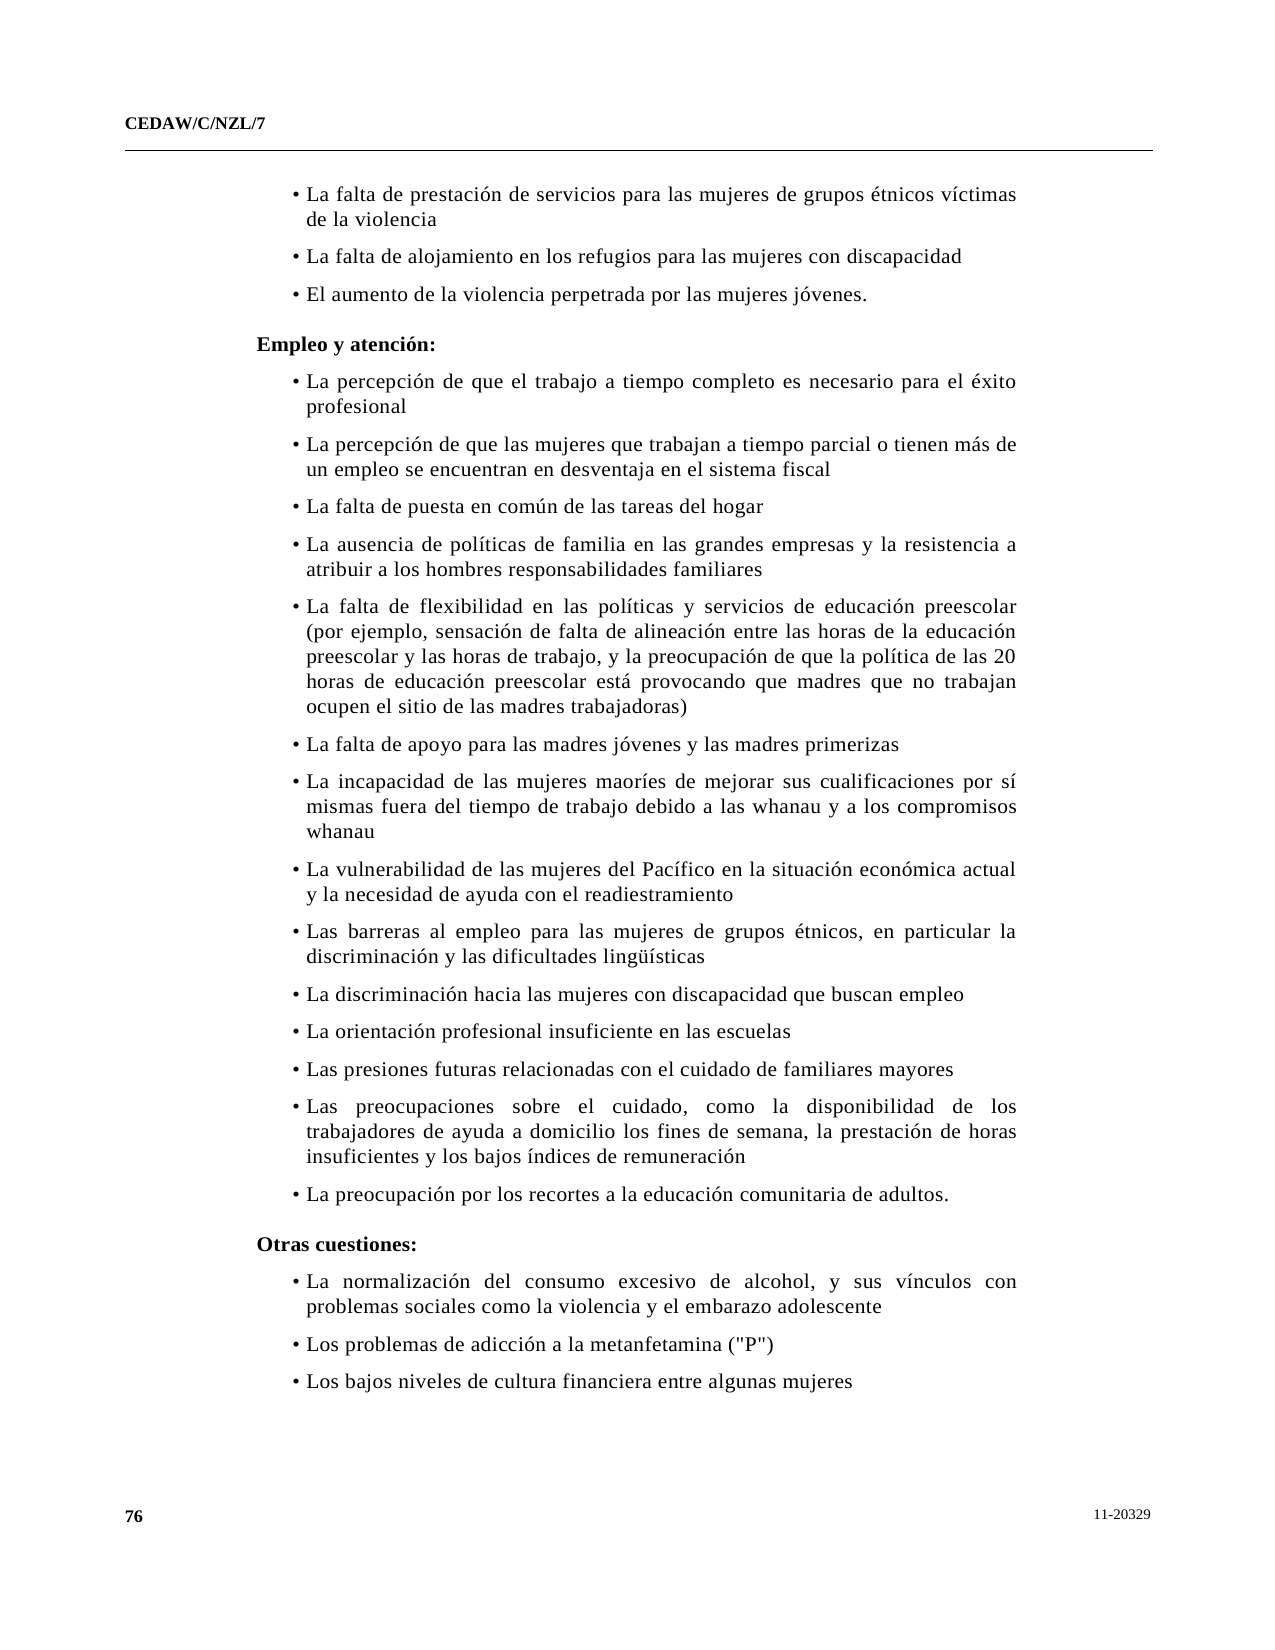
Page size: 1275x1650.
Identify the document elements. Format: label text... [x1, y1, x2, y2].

text • La incapacidad de las mujeres maoríes de mejorar sus cualificaciones por sí mismas fuera del tiempo de trabajo debido a las whanau y a los compromisos whanau [256, 769, 1018, 844]
text • La falta de prestación de servicios para las mujeres de grupos étnicos víctimas de la violencia [256, 181, 1018, 231]
text Empleo y atención: [124, 331, 1019, 356]
text • La falta de apoyo para las madres jóvenes y las madres primerizas [256, 731, 1018, 756]
text • La ausencia de políticas de familia en las grandes empresas y la resistencia a atribuir a los hombres responsabilidades familiares [256, 531, 1018, 581]
text • La orientación profesional insuficiente en las escuelas [256, 1019, 1018, 1044]
text • La percepción de que el trabajo a tiempo completo es necesario para el éxito profesional [256, 369, 1018, 419]
text • Los bajos niveles de cultura financiera entre algunas mujeres [256, 1369, 1018, 1394]
text • Las preocupaciones sobre el cuidado, como la disponibilidad de los trabajadores de ayuda a domicilio los fines de semana, la prestación de horas insuficientes y los bajos índices de remuneración [256, 1094, 1018, 1169]
text • Los problemas de adicción a la metanfetamina ("P") [256, 1331, 1018, 1356]
text • Las barreras al empleo para las mujeres de grupos étnicos, en particular la discriminación y las dificultades lingüísticas [256, 919, 1018, 969]
text • La falta de alojamiento en los refugios para las mujeres con discapacidad [256, 244, 1018, 269]
text • La percepción de que las mujeres que trabajan a tiempo parcial o tienen más de un empleo se encuentran en desventaja en el sistema fiscal [256, 431, 1018, 481]
text • La discriminación hacia las mujeres con discapacidad que buscan empleo [256, 981, 1018, 1006]
text Otras cuestiones: [124, 1231, 1019, 1256]
text • La vulnerabilidad de las mujeres del Pacífico en la situación económica actual y la necesidad de ayuda con el readiestramiento [256, 856, 1018, 906]
text • La falta de flexibilidad en las políticas y servicios de educación preescolar (por ejemplo, sensación de falta de alineación entre las horas de la educación preescolar y las horas de trabajo, y la preocupación de que la política de las 20 horas de educación preescolar está provocando que madres que no trabajan ocupen el sitio de las madres trabajadoras) [256, 594, 1018, 719]
text • La normalización del consumo excesivo de alcohol, y sus vínculos con problemas sociales como la violencia y el embarazo adolescente [256, 1269, 1018, 1319]
text • La falta de puesta en común de las tareas del hogar [256, 494, 1018, 519]
text • El aumento de la violencia perpetrada por las mujeres jóvenes. [256, 281, 1018, 306]
text • Las presiones futuras relacionadas con el cuidado de familiares mayores [256, 1056, 1018, 1081]
text • La preocupación por los recortes a la educación comunitaria de adultos. [256, 1181, 1018, 1206]
